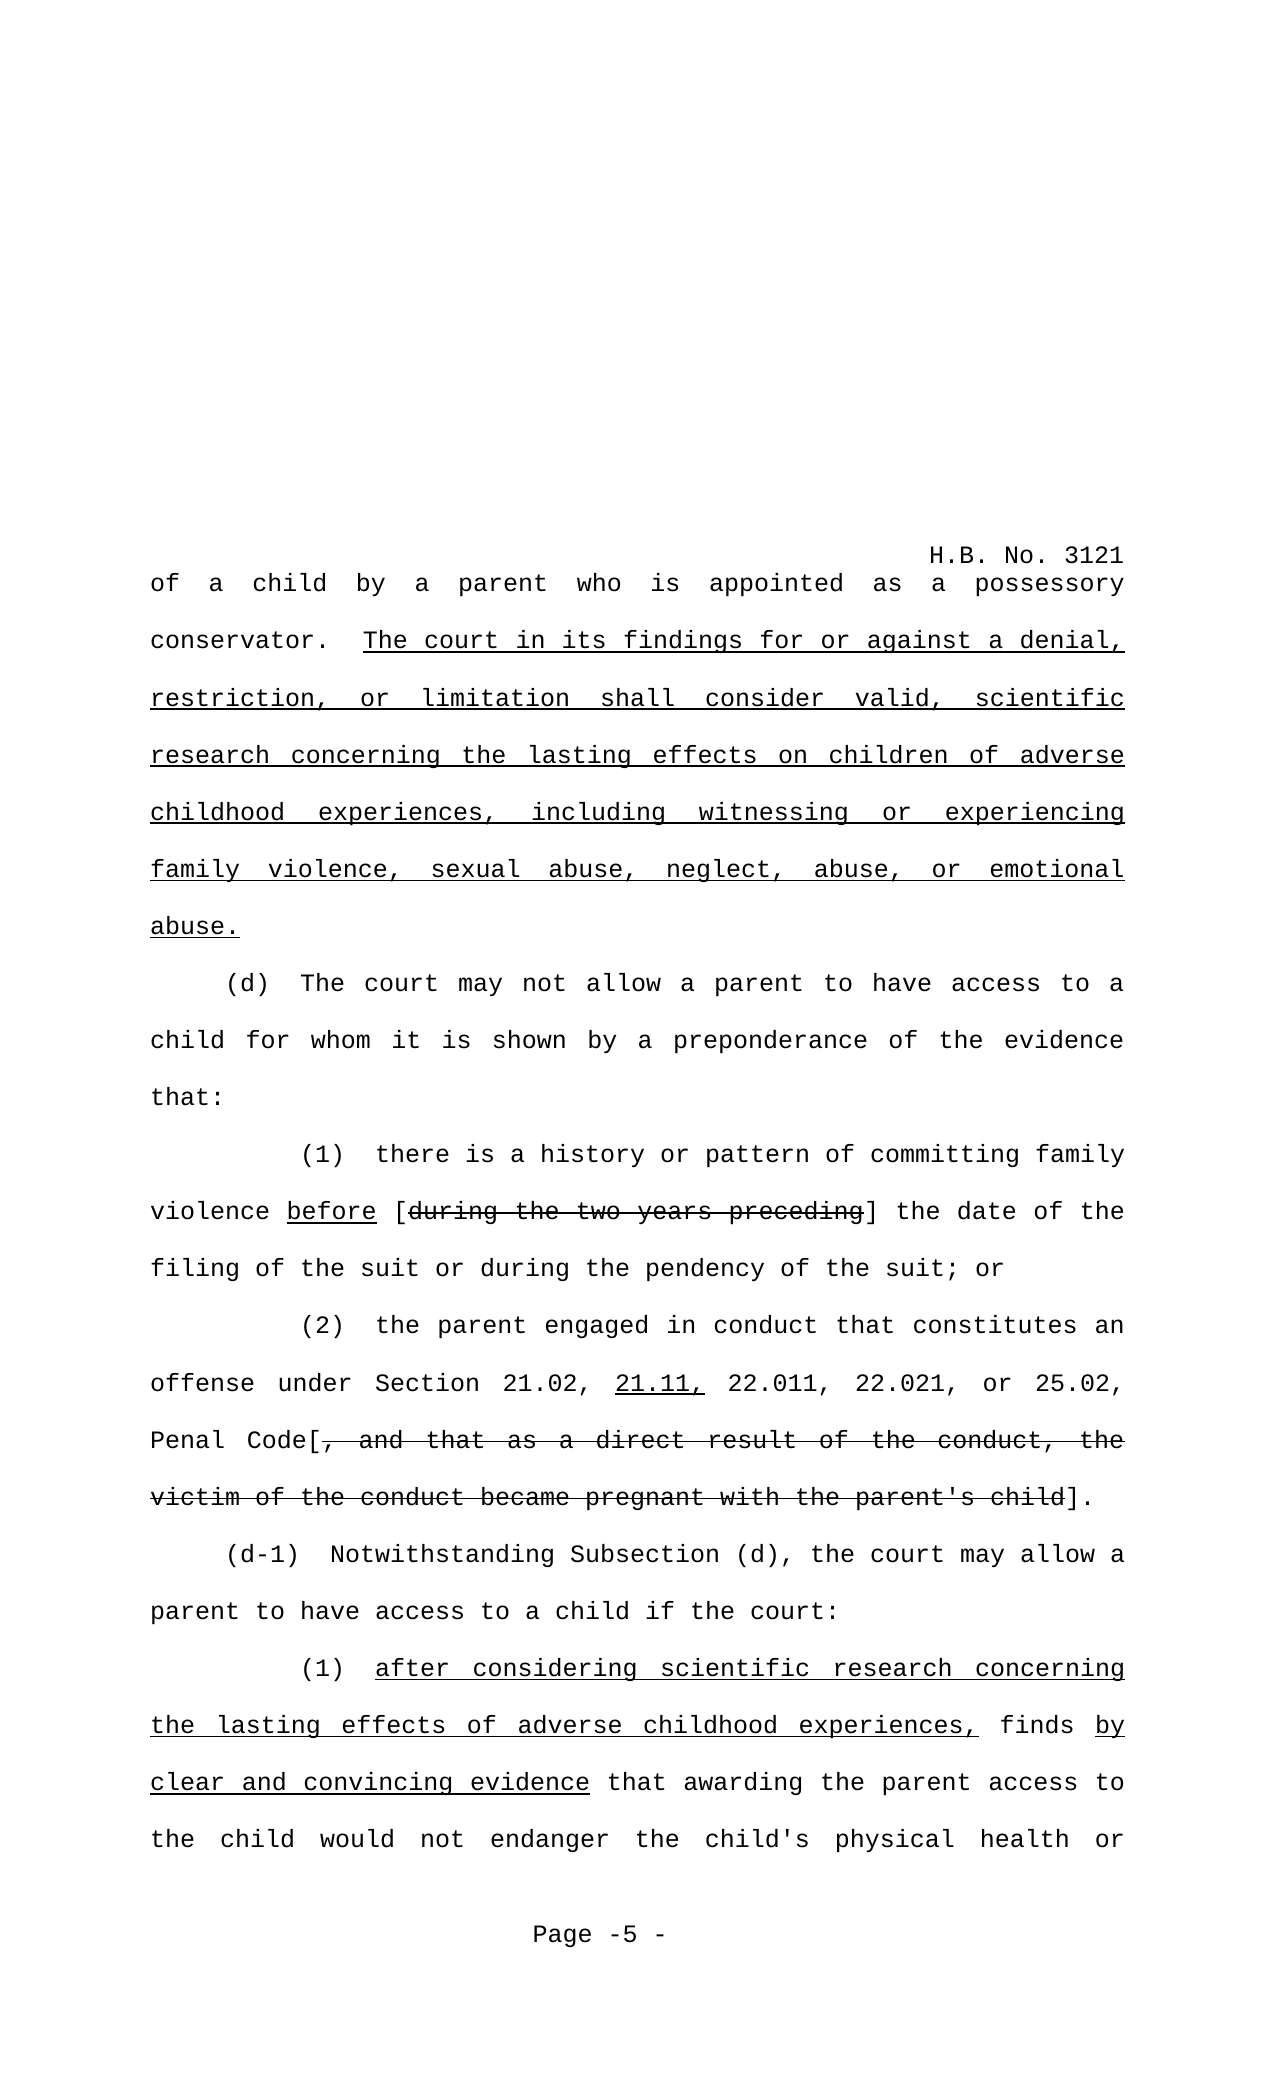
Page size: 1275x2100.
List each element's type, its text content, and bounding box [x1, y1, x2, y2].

text (d-1) Notwithstanding Subsection (d), the court may allow a parent to have access to a child if the court: [150, 1541, 1125, 1627]
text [150, 1655, 1125, 1855]
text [150, 571, 1125, 708]
text (2) the parent engaged in conduct that constitutes an offense under Section 21.02, 21.11, 22.011, 22.021, or 25.02, Penal Code[, and that as a direct result of the conduct, the victim of the conduct became pregnant with the parent's child]. [150, 1313, 1125, 1513]
text (d) The court may not allow a parent to have access to a child for whom it is shown by a preponderance of the evidence that: [150, 970, 1125, 1113]
text (1) there is a history or pattern of committing family violence before [during the two years preceding] the date of the filing of the suit or during the pendency of the suit; or [150, 1142, 1125, 1284]
